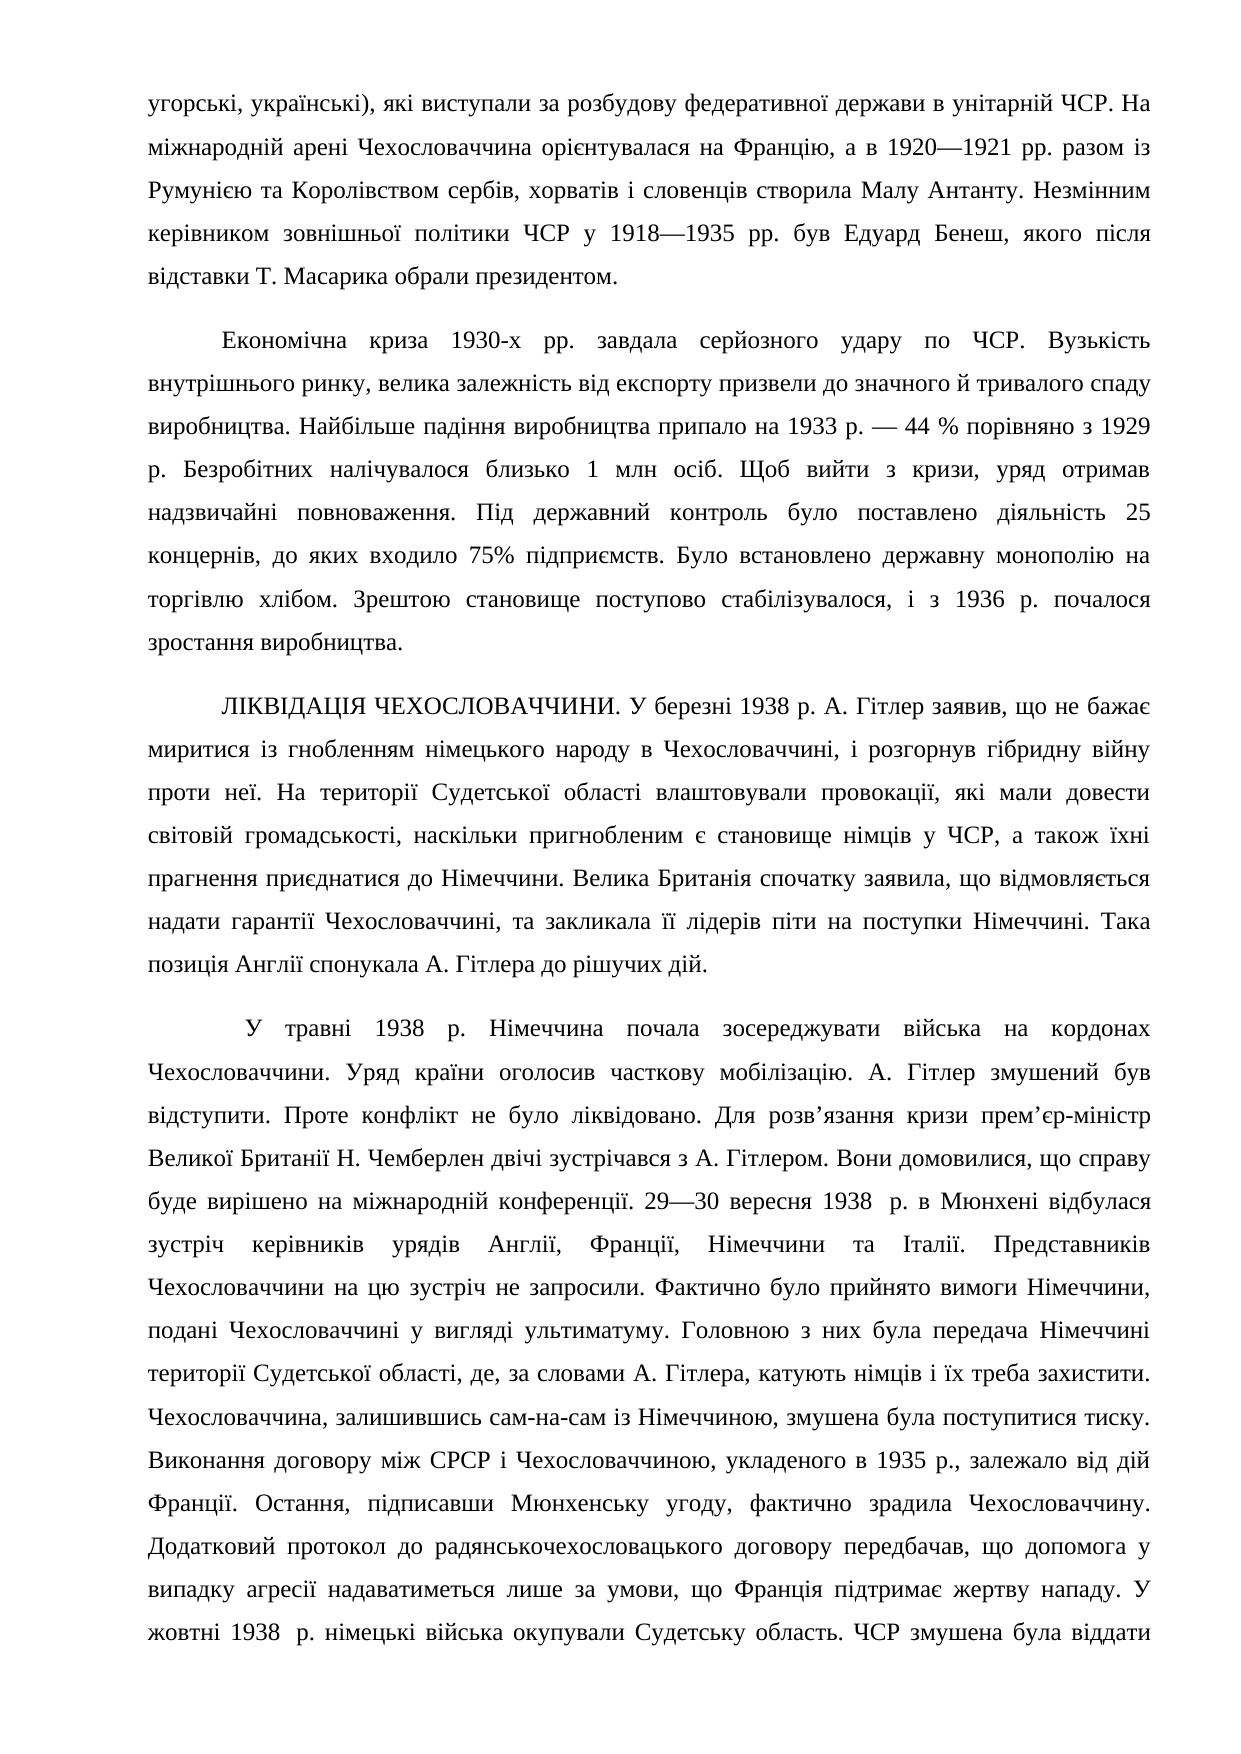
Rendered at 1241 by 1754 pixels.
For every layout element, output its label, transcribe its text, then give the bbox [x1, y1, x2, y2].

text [148, 1013, 1152, 1646]
text ЛІКВІДАЦІЯ ЧЕХОСЛОВАЧЧИНИ. У березні 1938 р. А. Гітлер заявив, що не бажає миритися із гнобленням німецького народу в Чехословаччині, і розгорнув гібридну війну проти неї. На території Судетської області влаштовували провокації, які мали довести світовій громадськості, наскільки пригнобленим є становище німців у ЧСР, а також їхні прагнення приєднатися до Німеччини. Велика Британія спочатку заявила, що відмовляється надати гарантії Чехословаччині, та закликала її лідерів піти на поступки Німеччині. Така позиція Англії спонукала А. Гітлера до рішучих дій. [148, 691, 1152, 978]
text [148, 88, 1152, 290]
text Економічна криза 1930-х рр. завдала серйозного удару по ЧСР. Вузькість внутрішнього ринку, велика залежність від експорту призвели до значного й тривалого спаду виробництва. Найбільше падіння виробництва припало на 1933 р. — 44 % порівняно з 1929 р. Безробітних налічувалося близько 1 млн осіб. Щоб вийти з кризи, уряд отримав надзвичайні повноваження. Під державний контроль було поставлено діяльність 25 концернів, до яких входило 75% підприємств. Було встановлено державну монополію на торгівлю хлібом. Зрештою становище поступово стабілізувалося, і з 1936 р. почалося зростання виробництва. [148, 325, 1152, 656]
